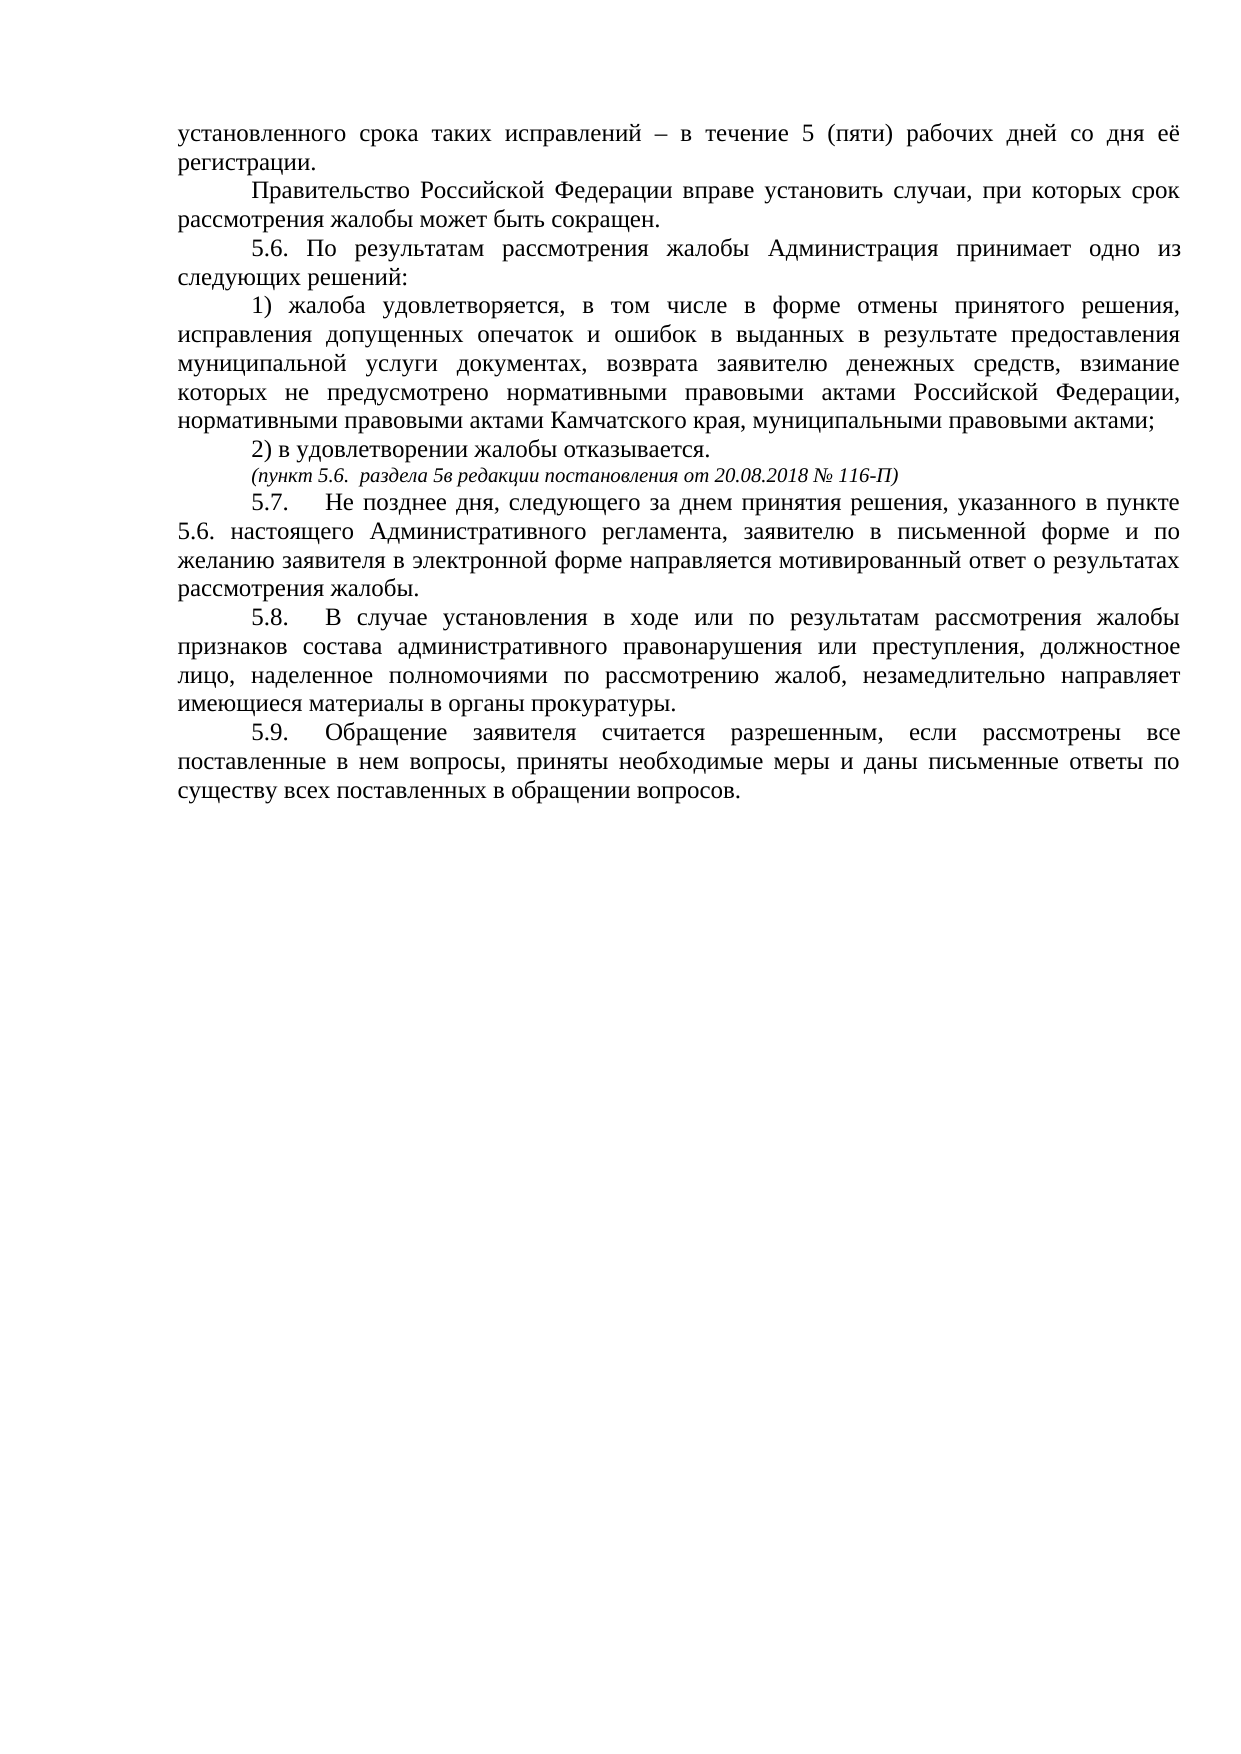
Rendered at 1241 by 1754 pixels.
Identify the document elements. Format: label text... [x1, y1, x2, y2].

text 2) в удовлетворении жалобы отказывается. [177, 434, 1181, 463]
text Правительство Российской Федерации вправе установить случаи, при которых срок рассмотрения жалобы может быть сокращен. [177, 176, 1181, 233]
text 5.8. В случае установления в ходе или по результатам рассмотрения жалобы признаков состава административного правонарушения или преступления, должностное лицо, наделенное полномочиями по рассмотрению жалоб, незамедлительно направляет имеющиеся материалы в органы прокуратуры. [177, 602, 1181, 717]
text 1) жалоба удовлетворяется, в том числе в форме отмены принятого решения, исправления допущенных опечаток и ошибок в выданных в результате предоставления муниципальной услуги документах, возврата заявителю денежных средств, взимание которых не предусмотрено нормативными правовыми актами Российской Федерации, нормативными правовыми актами Камчатского края, муниципальными правовыми актами; [177, 291, 1181, 434]
title (пункт 5.6. раздела 5в редакции постановления от 20.08.2018 № 116-П) [177, 463, 1181, 487]
text 5.7. Не позднее дня, следующего за днем принятия решения, указанного в пункте 5.6. настоящего Административного регламента, заявителю в письменной форме и по желанию заявителя в электронной форме направляется мотивированный ответ о результатах рассмотрения жалобы. [177, 487, 1181, 602]
text 5.9. Обращение заявителя считается разрешенным, если рассмотрены все поставленные в нем вопросы, приняты необходимые меры и даны письменные ответы по существу всех поставленных в обращении вопросов. [177, 717, 1181, 803]
text 5.6. По результатам рассмотрения жалобы Администрация принимает одно из следующих решений: [177, 233, 1181, 291]
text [177, 118, 1181, 176]
